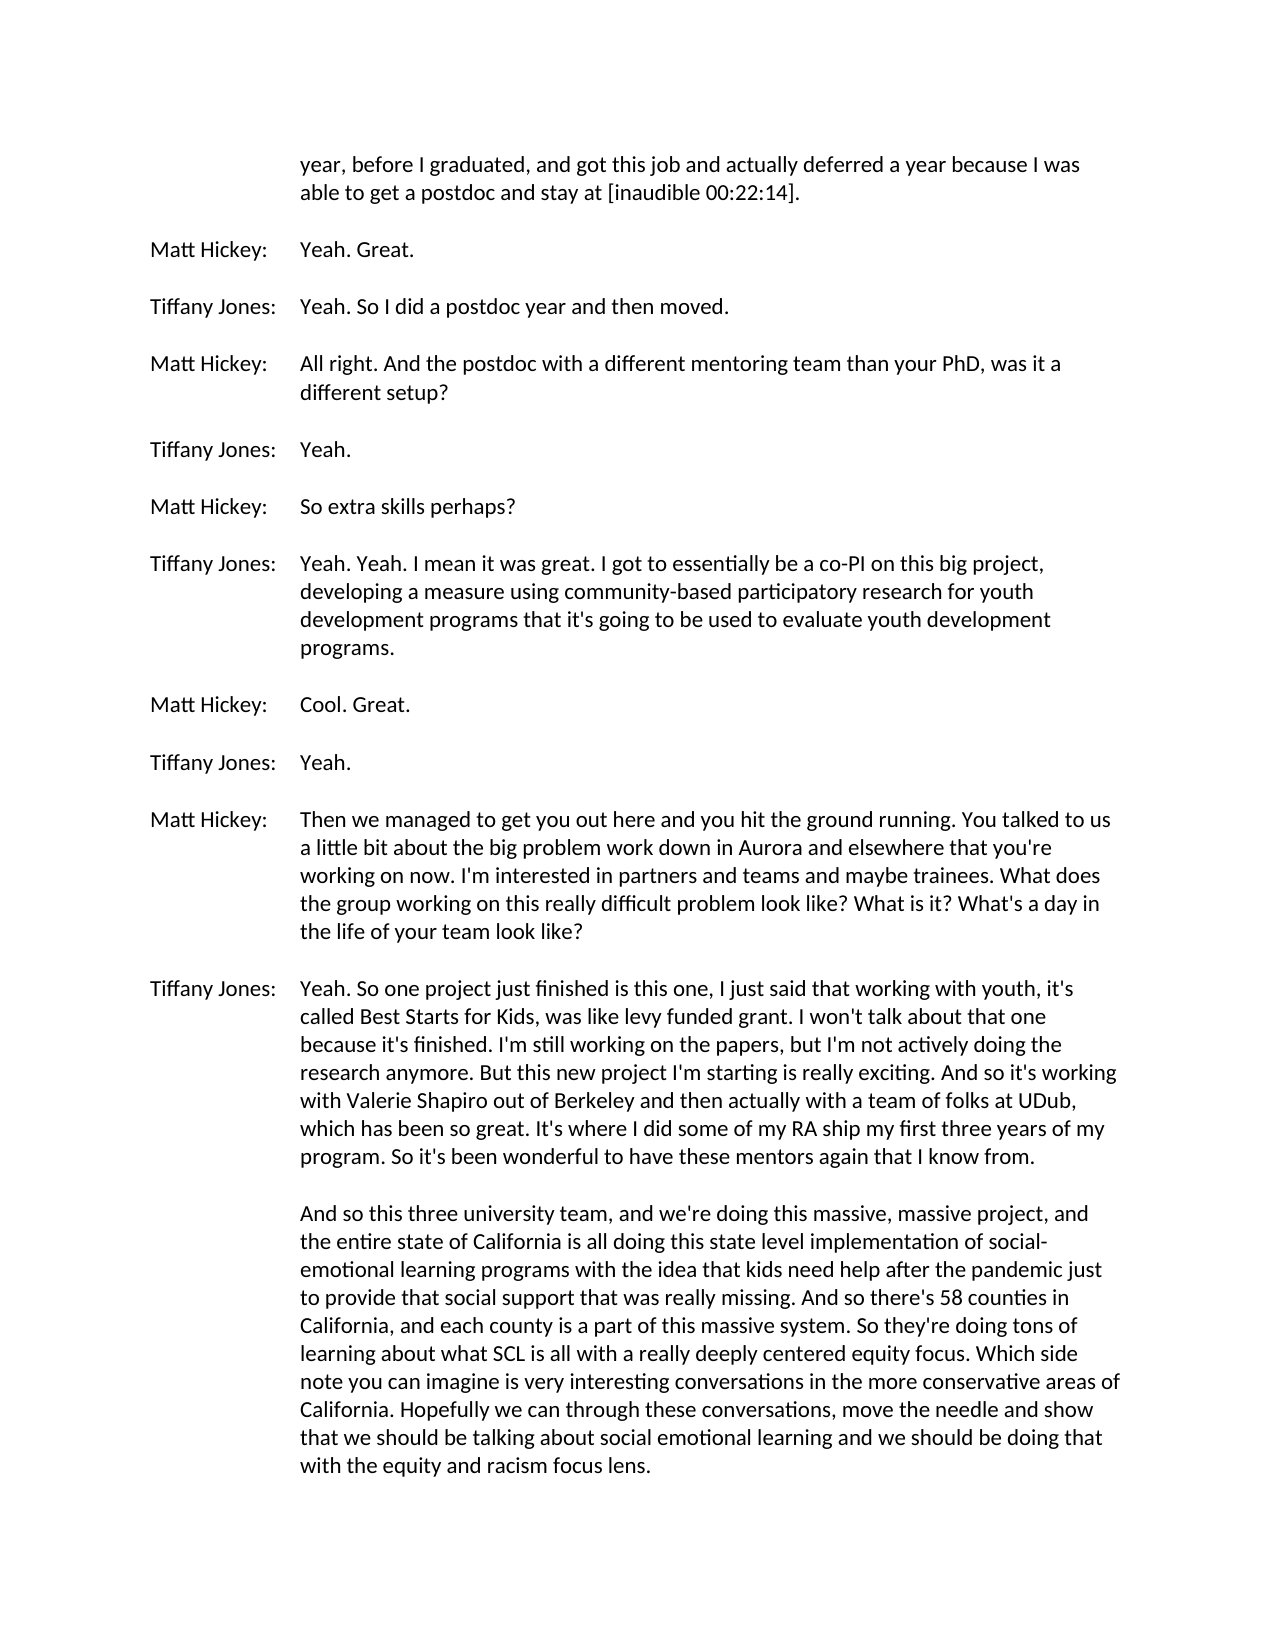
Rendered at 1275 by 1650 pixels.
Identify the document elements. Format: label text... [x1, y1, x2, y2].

text Matt Hickey: So extra skills perhaps? [150, 492, 1125, 520]
text Tiffany Jones: Yeah. Yeah. I mean it was great. I got to essentially be a co-PI on this big project, developing a measure using community-based participatory research for youth development programs that it's going to be used to evaluate youth development programs. [150, 549, 1125, 661]
text Matt Hickey: Cool. Great. [150, 690, 1125, 718]
text Matt Hickey: Yeah. Great. [150, 235, 1125, 263]
text Tiffany Jones: Yeah. So I did a postdoc year and then moved. [150, 292, 1125, 320]
text Matt Hickey: All right. And the postdoc with a different mentoring team than your PhD, was it a different setup? [150, 349, 1125, 406]
text Tiffany Jones: Yeah. [150, 748, 1125, 776]
text Tiffany Jones: Yeah. [150, 435, 1125, 463]
text And so this three university team, and we're doing this massive, massive project, and the entire state of California is all doing this state level implementation of social-emotional learning programs with the idea that kids need help after the pandemic just to provide that social support that was really missing. And so there's 58 counties in California, and each county is a part of this massive system. So they're doing tons of learning about what SCL is all with a really deeply centered equity focus. Which side note you can imagine is very interesting conversations in the more conservative areas of California. Hopefully we can through these conversations, move the needle and show that we should be talking about social emotional learning and we should be doing that with the equity and racism focus lens. [150, 1199, 1125, 1479]
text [150, 150, 1125, 206]
text Tiffany Jones: Yeah. So one project just finished is this one, I just said that working with youth, it's called Best Starts for Kids, was like levy funded grant. I won't talk about that one because it's finished. I'm still working on the papers, but I'm not actively doing the research anymore. But this new project I'm starting is really exciting. And so it's working with Valerie Shapiro out of Berkeley and then actually with a team of folks at UDub, which has been so great. It's where I did some of my RA ship my first three years of my program. So it's been wonderful to have these mentors again that I know from. [150, 974, 1125, 1170]
text Matt Hickey: Then we managed to get you out here and you hit the ground running. You talked to us a little bit about the big problem work down in Aurora and elsewhere that you're working on now. I'm interested in partners and teams and maybe trainees. What does the group working on this really difficult problem look like? What is it? What's a day in the life of your team look like? [150, 805, 1125, 945]
